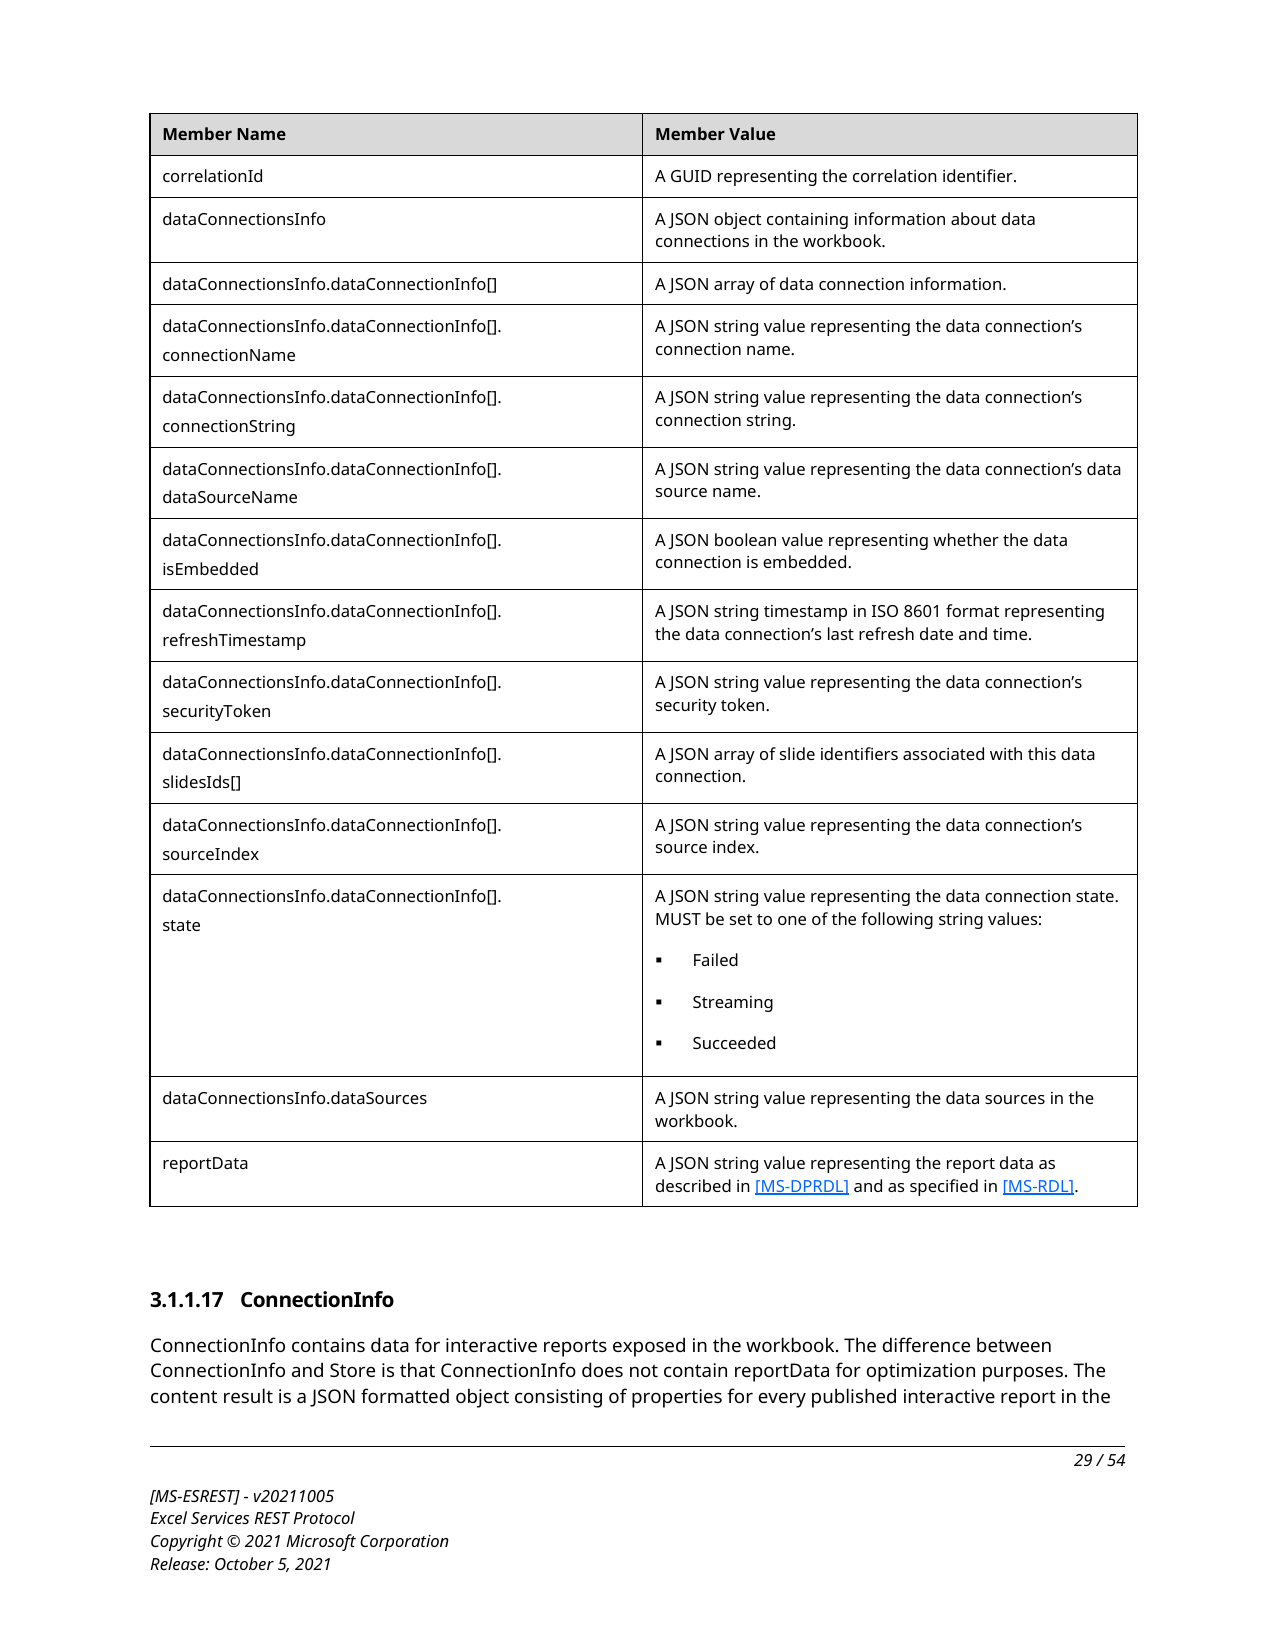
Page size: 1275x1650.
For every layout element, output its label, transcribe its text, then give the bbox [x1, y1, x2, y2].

table_cell reportData [151, 1142, 642, 1206]
table_cell dataConnectionsInfo.dataConnectionInfo[]. isEmbedded [151, 519, 642, 589]
table_cell A JSON string value representing the data connection’s data source name. [643, 448, 1137, 518]
table_cell A JSON string timestamp in ISO 8601 format representing the data connection’s last refresh date and time. [643, 590, 1137, 661]
table_cell dataConnectionsInfo [151, 198, 642, 262]
table_cell A JSON object containing information about data connections in the workbook. [643, 198, 1137, 262]
table_cell dataConnectionsInfo.dataConnectionInfo[]. connectionName [151, 305, 642, 376]
table_cell A GUID representing the correlation identifier. [643, 156, 1137, 197]
table_cell dataConnectionsInfo.dataConnectionInfo[]. connectionString [151, 377, 642, 447]
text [150, 1332, 1125, 1409]
table_cell dataConnectionsInfo.dataConnectionInfo[]. state [151, 875, 642, 1076]
table_cell A JSON array of data connection information. [643, 263, 1137, 304]
table_cell dataConnectionsInfo.dataConnectionInfo[]. securityToken [151, 662, 642, 732]
table_cell dataConnectionsInfo.dataConnectionInfo[]. refreshTimestamp [151, 590, 642, 661]
subtitle ConnectionInfo [150, 1285, 1125, 1313]
table_cell dataConnectionsInfo.dataConnectionInfo[]. slidesIds[] [151, 733, 642, 803]
table_cell A JSON string value representing the data sources in the workbook. [643, 1077, 1137, 1141]
table_cell A JSON string value representing the data connection’s connection string. [643, 377, 1137, 447]
table_cell A JSON string value representing the report data as described in [MS-DPRDL] and as specified in [MS-RDL]. [643, 1142, 1137, 1206]
table_cell dataConnectionsInfo.dataConnectionInfo[]. sourceIndex [151, 804, 642, 874]
table_header Member Name [151, 114, 642, 155]
table_cell A JSON string value representing the data connection’s security token. [643, 662, 1137, 732]
table_cell correlationId [151, 156, 642, 197]
table_cell A JSON string value representing the data connection state. MUST be set to one of the following string values: Failed Streaming Succeeded [643, 875, 1137, 1076]
table_cell A JSON boolean value representing whether the data connection is embedded. [643, 519, 1137, 589]
table_cell A JSON string value representing the data connection’s source index. [643, 804, 1137, 874]
table_cell dataConnectionsInfo.dataConnectionInfo[] [151, 263, 642, 304]
table_cell A JSON array of slide identifiers associated with this data connection. [643, 733, 1137, 803]
table_header Member Value [643, 114, 1137, 155]
table_cell dataConnectionsInfo.dataSources [151, 1077, 642, 1141]
table_cell A JSON string value representing the data connection’s connection name. [643, 305, 1137, 376]
table_cell dataConnectionsInfo.dataConnectionInfo[]. dataSourceName [151, 448, 642, 518]
